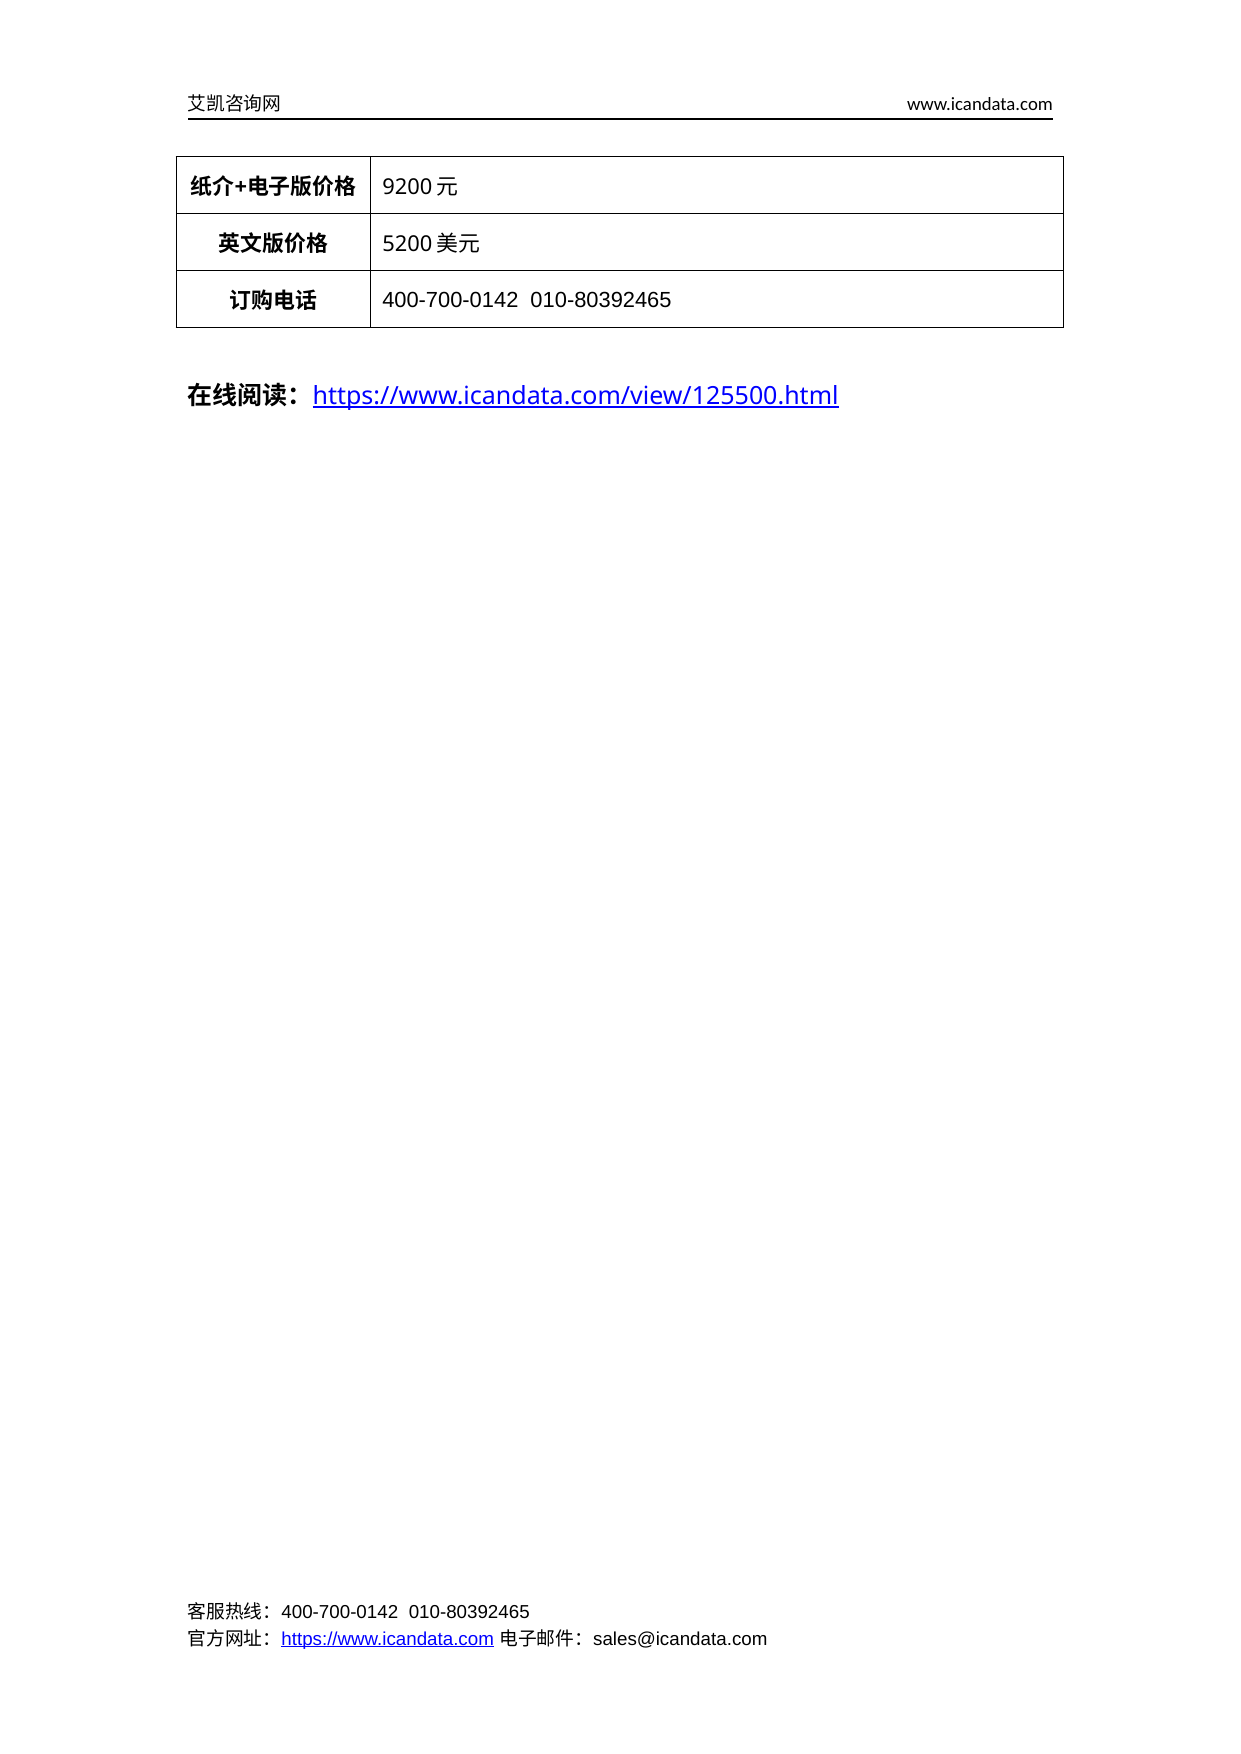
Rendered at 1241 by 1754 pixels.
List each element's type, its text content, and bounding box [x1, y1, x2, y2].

table_cell 400-700-0142 010-80392465 [371, 271, 1063, 327]
table_cell 英文版价格 [177, 214, 370, 270]
table_cell 纸介+电子版价格 [177, 157, 370, 213]
text 在线阅读：https://www.icandata.com/view/125500.html [187, 361, 1053, 426]
table_cell 订购电话 [177, 271, 370, 327]
table_cell 5200美元 [371, 214, 1063, 270]
table_cell 9200元 [371, 157, 1063, 213]
